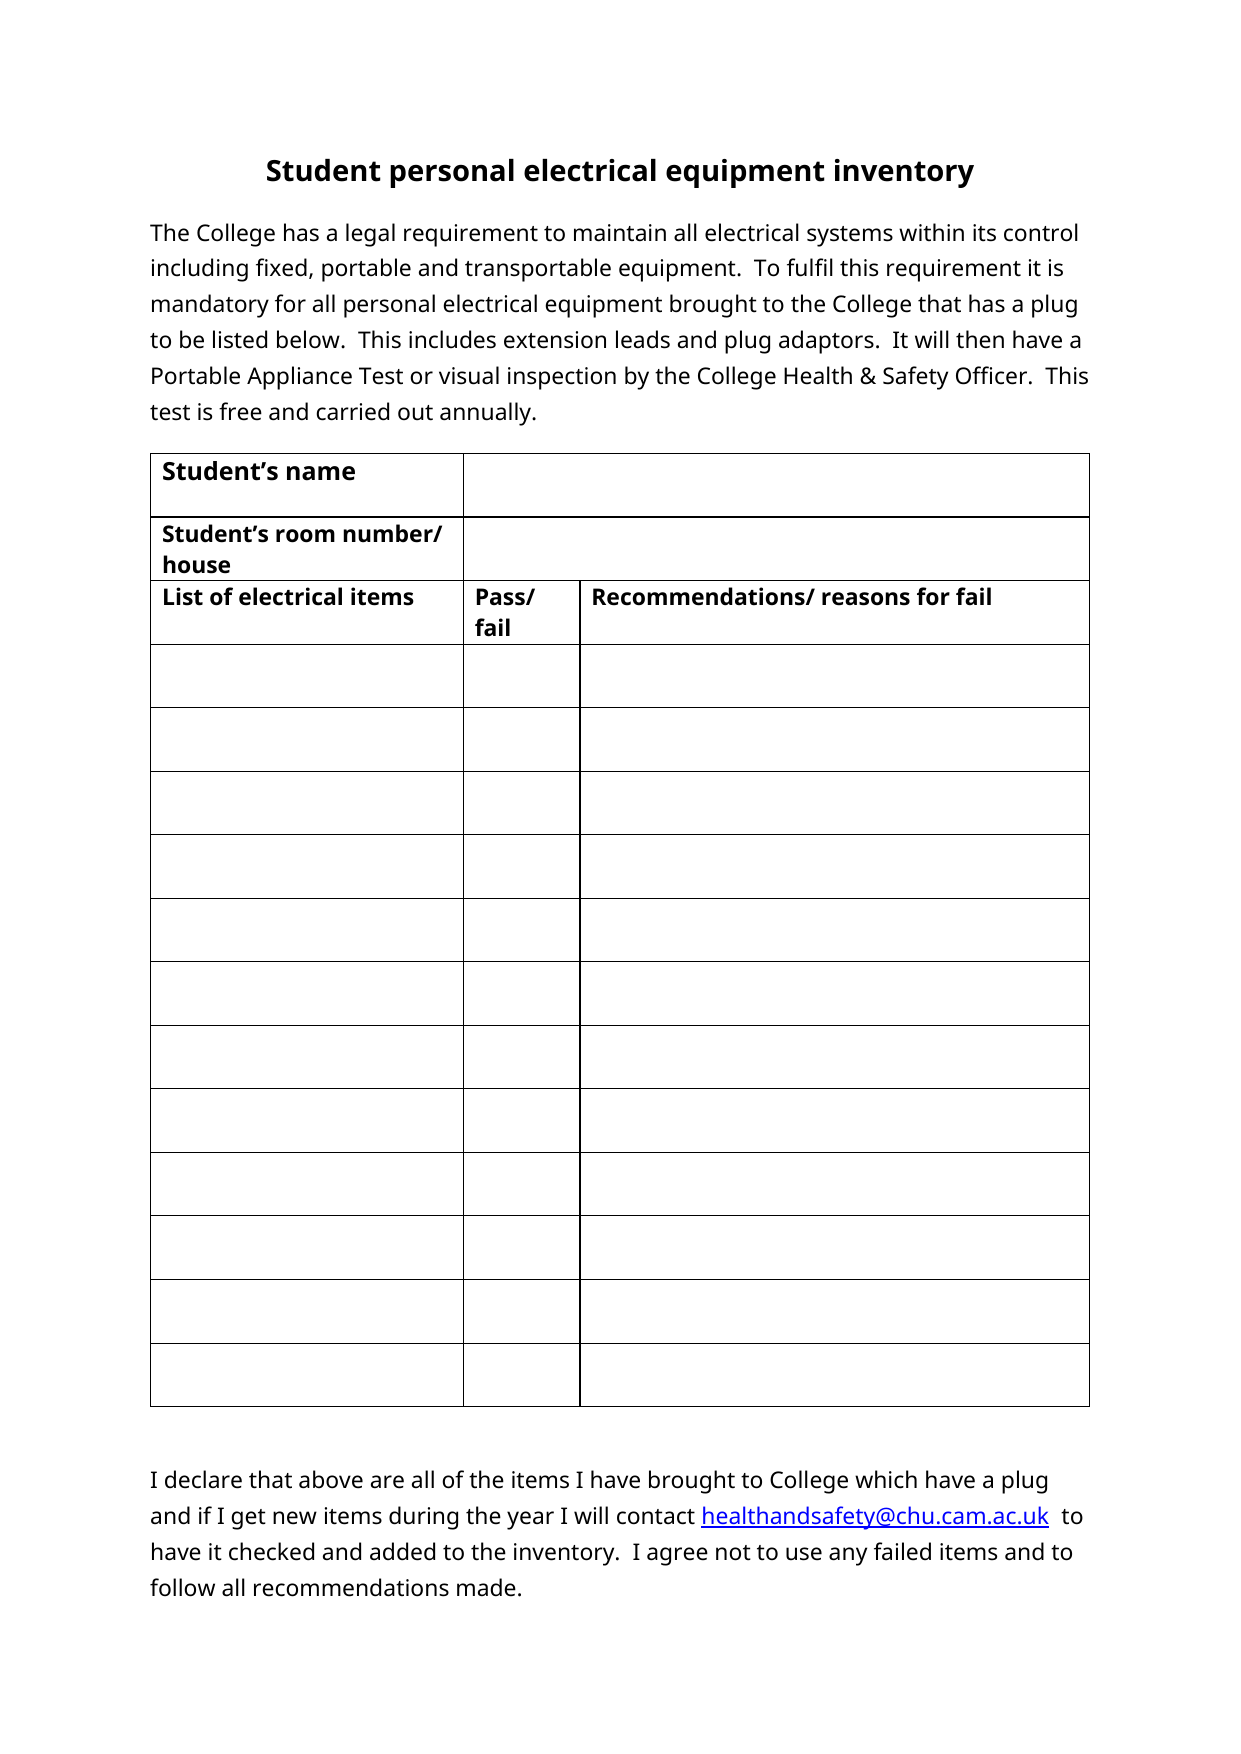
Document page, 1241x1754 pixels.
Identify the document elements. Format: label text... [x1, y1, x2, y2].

table_cell [464, 645, 579, 707]
table_cell [151, 835, 463, 898]
table_cell [151, 1216, 463, 1279]
table_cell [464, 1280, 579, 1342]
table_cell [581, 1280, 1089, 1342]
table_cell Student’s room number/ house [151, 518, 463, 580]
table_cell Recommendations/ reasons for fail [581, 581, 1089, 643]
text Student personal electrical equipment inventory [150, 150, 1090, 190]
table_cell [581, 835, 1089, 898]
table_cell [151, 1344, 463, 1406]
table_cell [464, 899, 579, 961]
table_cell [151, 899, 463, 961]
table_cell [464, 962, 579, 1025]
table_cell [151, 962, 463, 1025]
table_cell [581, 772, 1089, 834]
table_cell [151, 1280, 463, 1342]
table_cell [151, 1026, 463, 1088]
table_cell [581, 1026, 1089, 1088]
text I declare that above are all of the items I have brought to College which have a plug and if I get new items during the year I will contact healthandsafety@chu.cam.ac.uk to have it checked and added to the inventory. I agree not to use any failed items and to follow all recommendations made. [150, 1464, 1090, 1603]
table_cell [581, 962, 1089, 1025]
table_header Student’s name [151, 454, 463, 516]
table_cell [151, 645, 463, 707]
table_cell [464, 1026, 579, 1088]
table_cell [464, 708, 579, 771]
table_cell [581, 1153, 1089, 1215]
table_cell [464, 772, 579, 834]
table_cell [151, 772, 463, 834]
table_cell [464, 1216, 579, 1279]
table_cell [464, 1089, 579, 1152]
table_cell [464, 835, 579, 898]
table_cell [581, 1216, 1089, 1279]
table_cell [581, 645, 1089, 707]
text The College has a legal requirement to maintain all electrical systems within its control including fixed, portable and transportable equipment. To fulfil this requirement it is mandatory for all personal electrical equipment brought to the College that has a plug to be listed below. This includes extension leads and plug adaptors. It will then have a Portable Appliance Test or visual inspection by the College Health & Safety Officer. This test is free and carried out annually. [150, 216, 1090, 427]
table_cell [151, 1153, 463, 1215]
table_cell [464, 1153, 579, 1215]
table_cell [151, 1089, 463, 1152]
table_cell [581, 708, 1089, 771]
table_cell List of electrical items [151, 581, 463, 643]
table_cell [581, 1089, 1089, 1152]
table_cell [581, 899, 1089, 961]
table_cell [581, 1344, 1089, 1406]
table_cell [464, 1344, 579, 1406]
table_cell [151, 708, 463, 771]
table_cell [464, 518, 1089, 580]
table_header [464, 454, 1089, 516]
table_cell Pass/ fail [464, 581, 579, 643]
